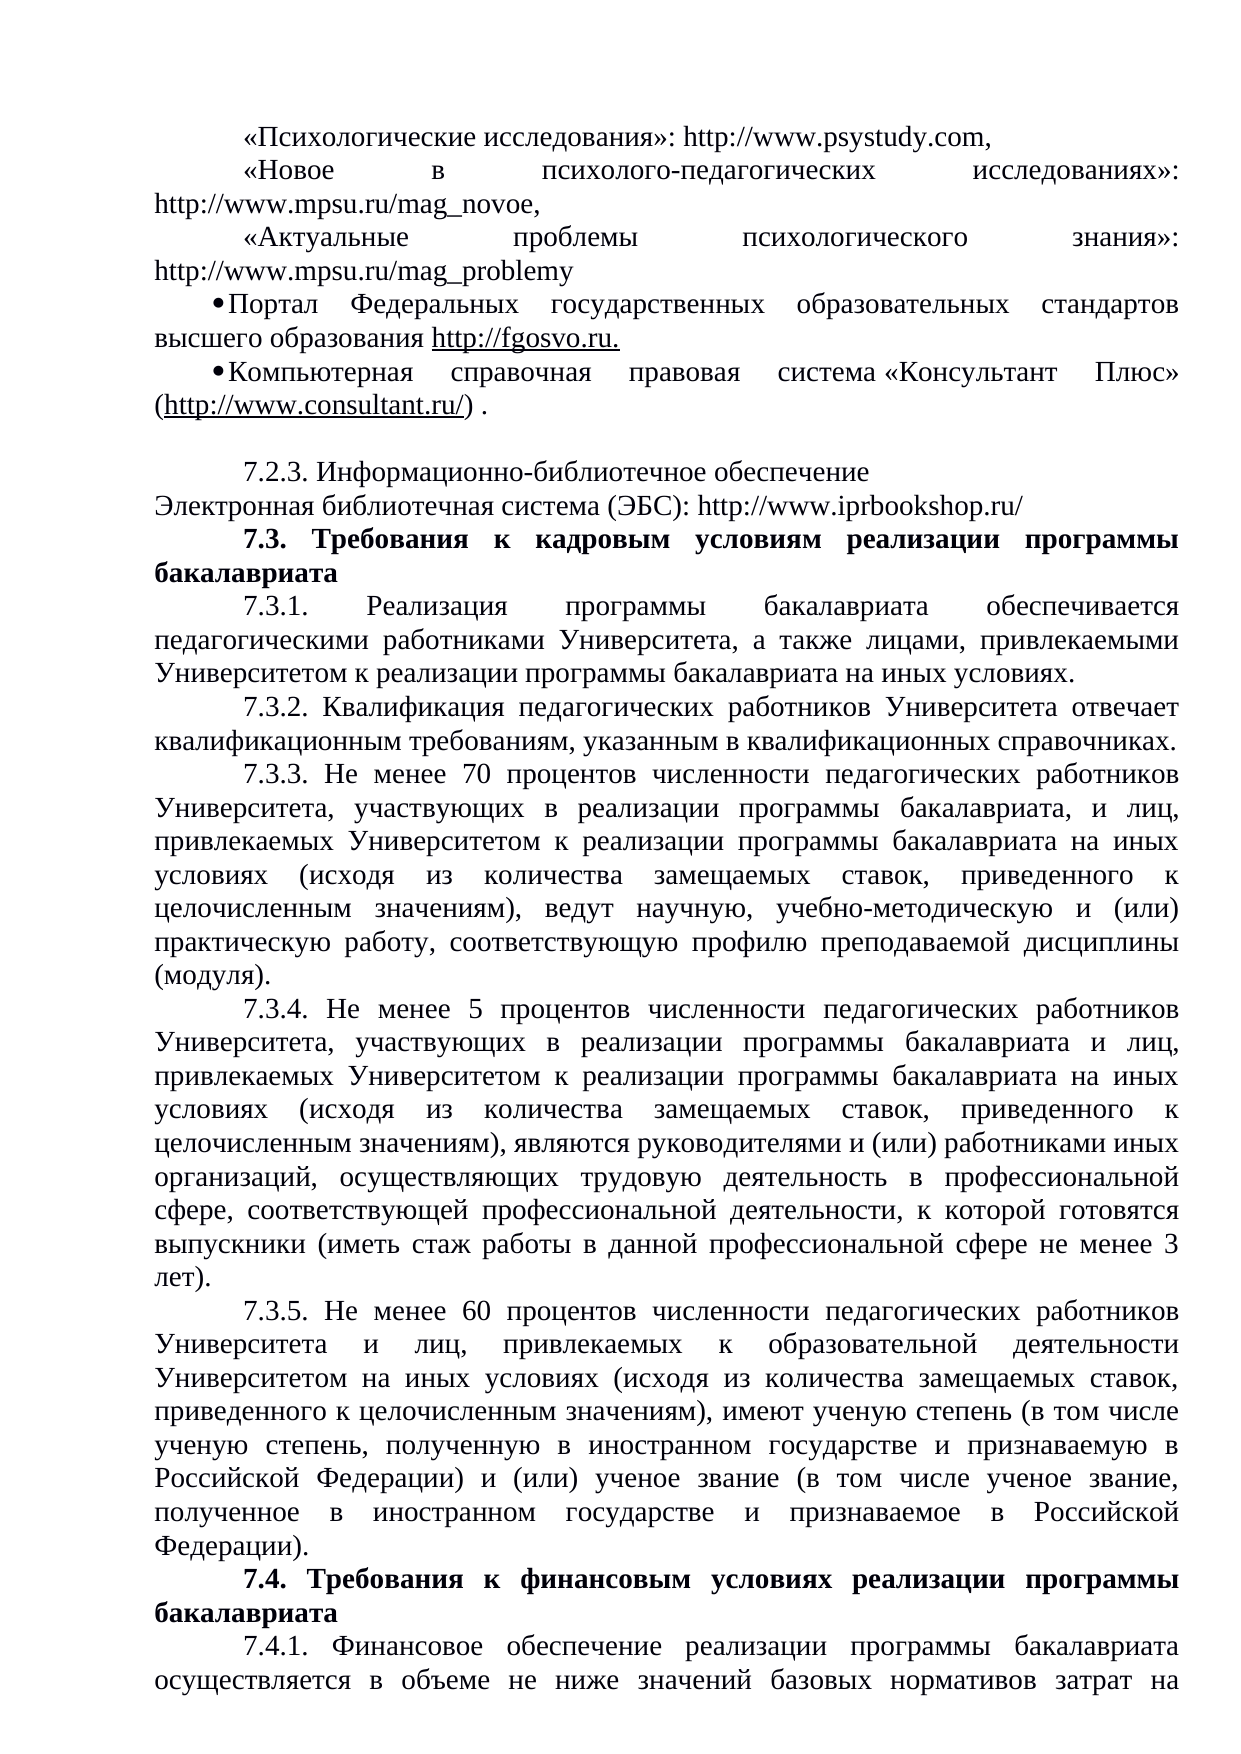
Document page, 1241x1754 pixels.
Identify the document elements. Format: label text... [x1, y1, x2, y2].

list Портал Федеральных государственных образовательных стандартов высшего образования http://fgosvo.ru. [154, 286, 1180, 354]
text Электронная библиотечная система (ЭБС): http://www.iprbookshop.ru/ [154, 488, 1180, 521]
text 7.2.3. Информационно-библиотечное обеспечение [154, 454, 1180, 488]
text 7.3.1. Реализация программы бакалавриата обеспечивается педагогическими работниками Университета, а также лицами, привлекаемыми Университетом к реализации программы бакалавриата на иных условиях. [154, 588, 1180, 689]
text 7.4. Требования к финансовым условиях реализации программы бакалавриата [154, 1561, 1180, 1628]
text 7.3.4. Не менее 5 процентов численности педагогических работников Университета, участвующих в реализации программы бакалавриата и лиц, привлекаемых Университетом к реализации программы бакалавриата на иных условиях (исходя из количества замещаемых ставок, приведенного к целочисленным значениям), являются руководителями и (или) работниками иных организаций, осуществляющих трудовую деятельность в профессиональной сфере, соответствующей профессиональной деятельности, к которой готовятся выпускники (иметь стаж работы в данной профессиональной сфере не менее 3 лет). [154, 991, 1180, 1293]
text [154, 1628, 1180, 1695]
text 7.3.3. Не менее 70 процентов численности педагогических работников Университета, участвующих в реализации программы бакалавриата, и лиц, привлекаемых Университетом к реализации программы бакалавриата на иных условиях (исходя из количества замещаемых ставок, приведенного к целочисленным значениям), ведут научную, учебно-методическую и (или) практическую работу, соответствующую профилю преподаваемой дисциплины (модуля). [154, 756, 1180, 991]
text 7.3.5. Не менее 60 процентов численности педагогических работников Университета и лиц, привлекаемых к образовательной деятельности Университетом на иных условиях (исходя из количества замещаемых ставок, приведенного к целочисленным значениям), имеют ученую степень (в том числе ученую степень, полученную в иностранном государстве и признаваемую в Российской Федерации) и (или) ученое звание (в том числе ученое звание, полученное в иностранном государстве и признаваемое в Российской Федерации). [154, 1293, 1180, 1561]
text 7.3. Требования к кадровым условиям реализации программы бакалавриата [154, 521, 1180, 588]
text 7.3.2. Квалификация педагогических работников Университета отвечает квалификационным требованиям, указанным в квалификационных справочниках. [154, 689, 1180, 756]
text «Психологические исследования»: http://www.psystudy.com, [154, 119, 1180, 152]
list Компьютерная справочная правовая система «Консультант Плюс» (http://www.consultant.ru/) . [154, 354, 1180, 421]
text «Новое в психолого-педагогических исследованиях»: http://www.mpsu.ru/mag_novoe, [154, 152, 1180, 219]
text «Актуальные проблемы психологического знания»: http://www.mpsu.ru/mag_problemy [154, 219, 1180, 286]
